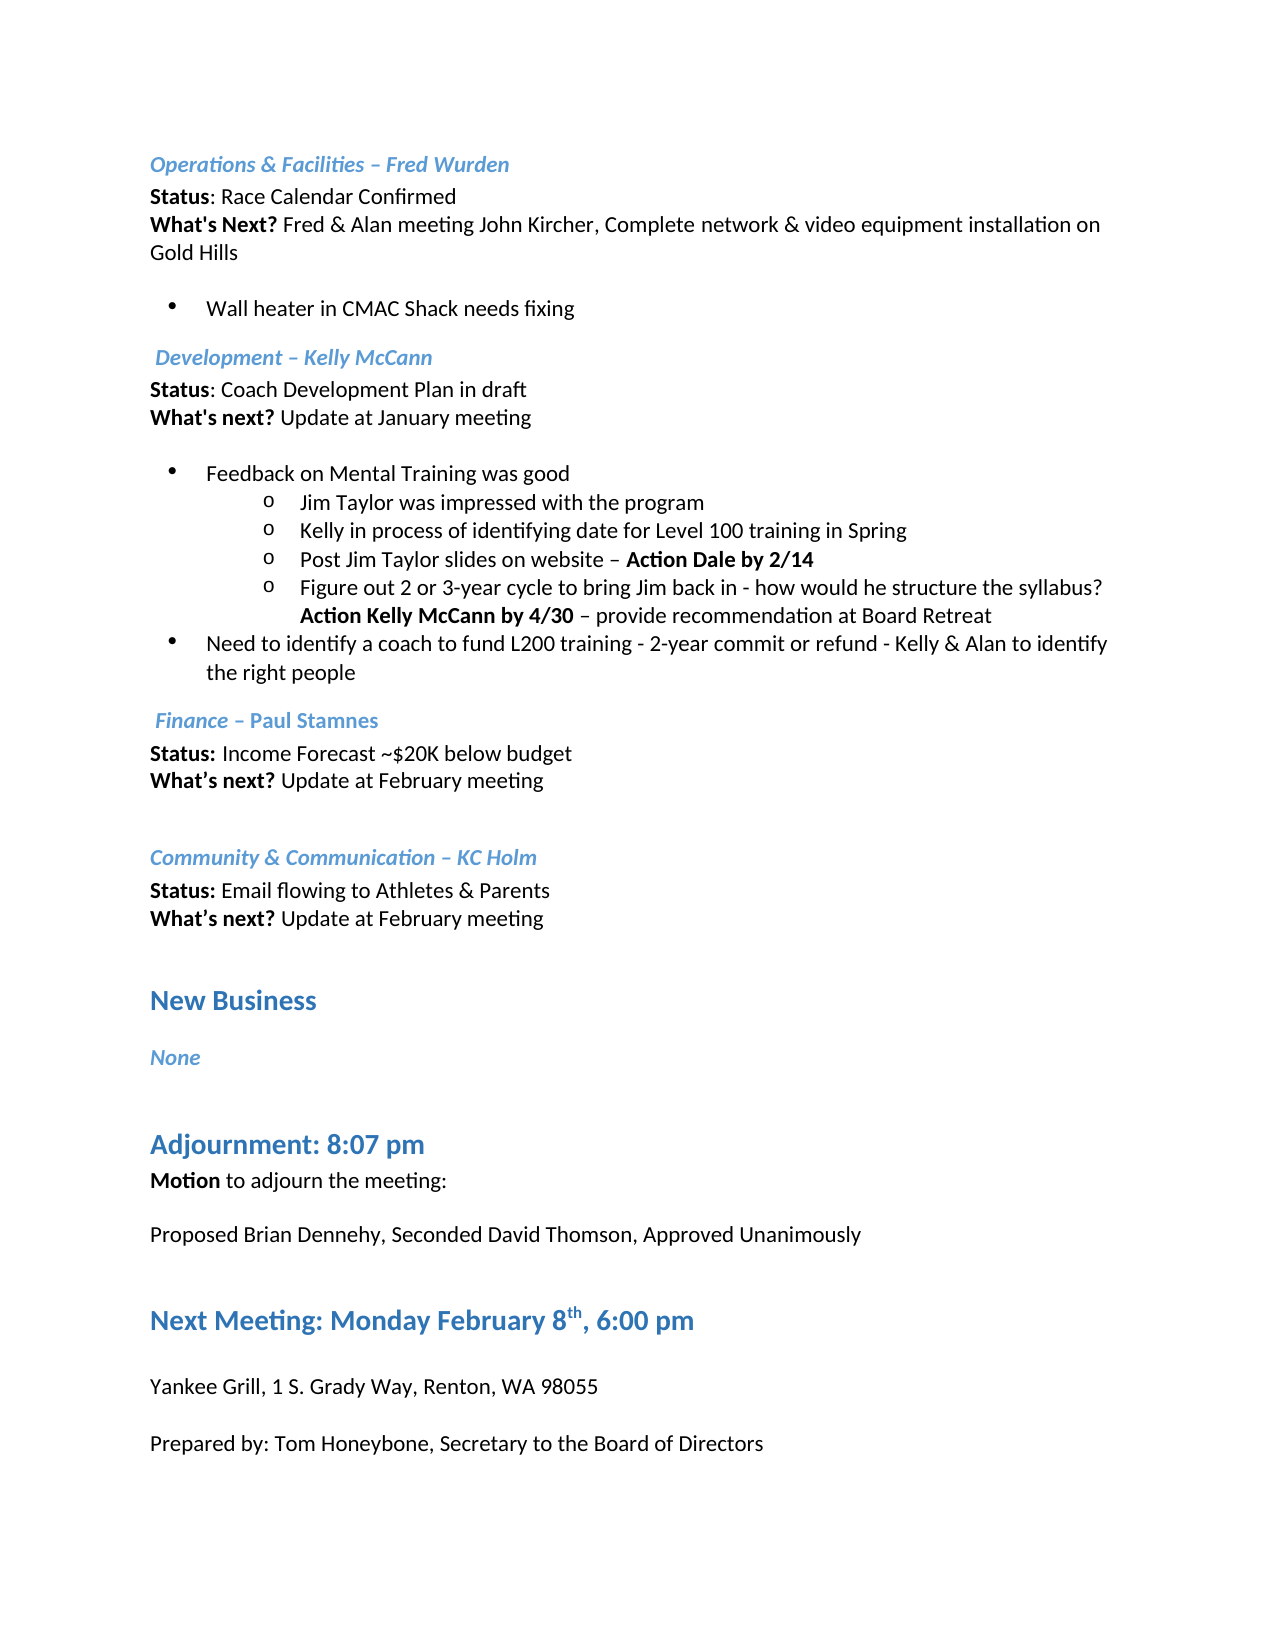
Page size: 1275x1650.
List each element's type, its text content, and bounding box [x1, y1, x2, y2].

text Yankee Grill, 1 S. Grady Way, Renton, WA 98055 [150, 1372, 1125, 1400]
text Status: Income Forecast ~$20K below budget [150, 739, 1125, 767]
text Motion to adjourn the meeting: [150, 1167, 1125, 1195]
list Jim Taylor was impressed with the program [262, 487, 1125, 516]
list Figure out 2 or 3-year cycle to bring Jim back in - how would he structure the syllabus? Action Kelly McCann by 4/30 – provide recommendation at Board Retreat [262, 573, 1125, 629]
list Need to identify a coach to fund L200 training - 2-year commit or refund - Kelly & Alan to identify the right people [169, 629, 1125, 686]
list Feedback on Mental Training was good [169, 459, 1125, 487]
list Kelly in process of identifying date for Level 100 training in Spring [262, 516, 1125, 544]
text What's Next? Fred & Alan meeting John Kircher, Complete network & video equipment installation on Gold Hills [150, 210, 1125, 266]
subtitle None [150, 1043, 1125, 1072]
subtitle Finance – Paul Stamnes [150, 706, 1125, 734]
text Status: Coach Development Plan in draft [150, 375, 1125, 403]
subtitle Operations & Facilities – Fred Wurden [150, 150, 1125, 178]
text Status: Email flowing to Athletes & Parents [150, 876, 1125, 904]
text What’s next? Update at February meeting [150, 904, 1125, 932]
subtitle Development – Kelly McCann [150, 343, 1125, 371]
subtitle Community & Communication – KC Holm [150, 843, 1125, 872]
text Proposed Brian Dennehy, Seconded David Thomson, Approved Unanimously [150, 1220, 1125, 1248]
text Status: Race Calendar Confirmed [150, 182, 1125, 210]
text What's next? Update at January meeting [150, 403, 1125, 431]
list Post Jim Taylor slides on website – Action Dale by 2/14 [262, 544, 1125, 573]
subtitle New Business [150, 982, 1125, 1017]
subtitle Next Meeting: Monday February 8th, 6:00 pm [150, 1302, 1125, 1337]
subtitle Adjournment: 8:07 pm [150, 1126, 1125, 1161]
text Prepared by: Tom Honeybone, Secretary to the Board of Directors [150, 1429, 1125, 1457]
text What’s next? Update at February meeting [150, 767, 1125, 795]
list Wall heater in CMAC Shack needs fixing [169, 294, 1125, 322]
